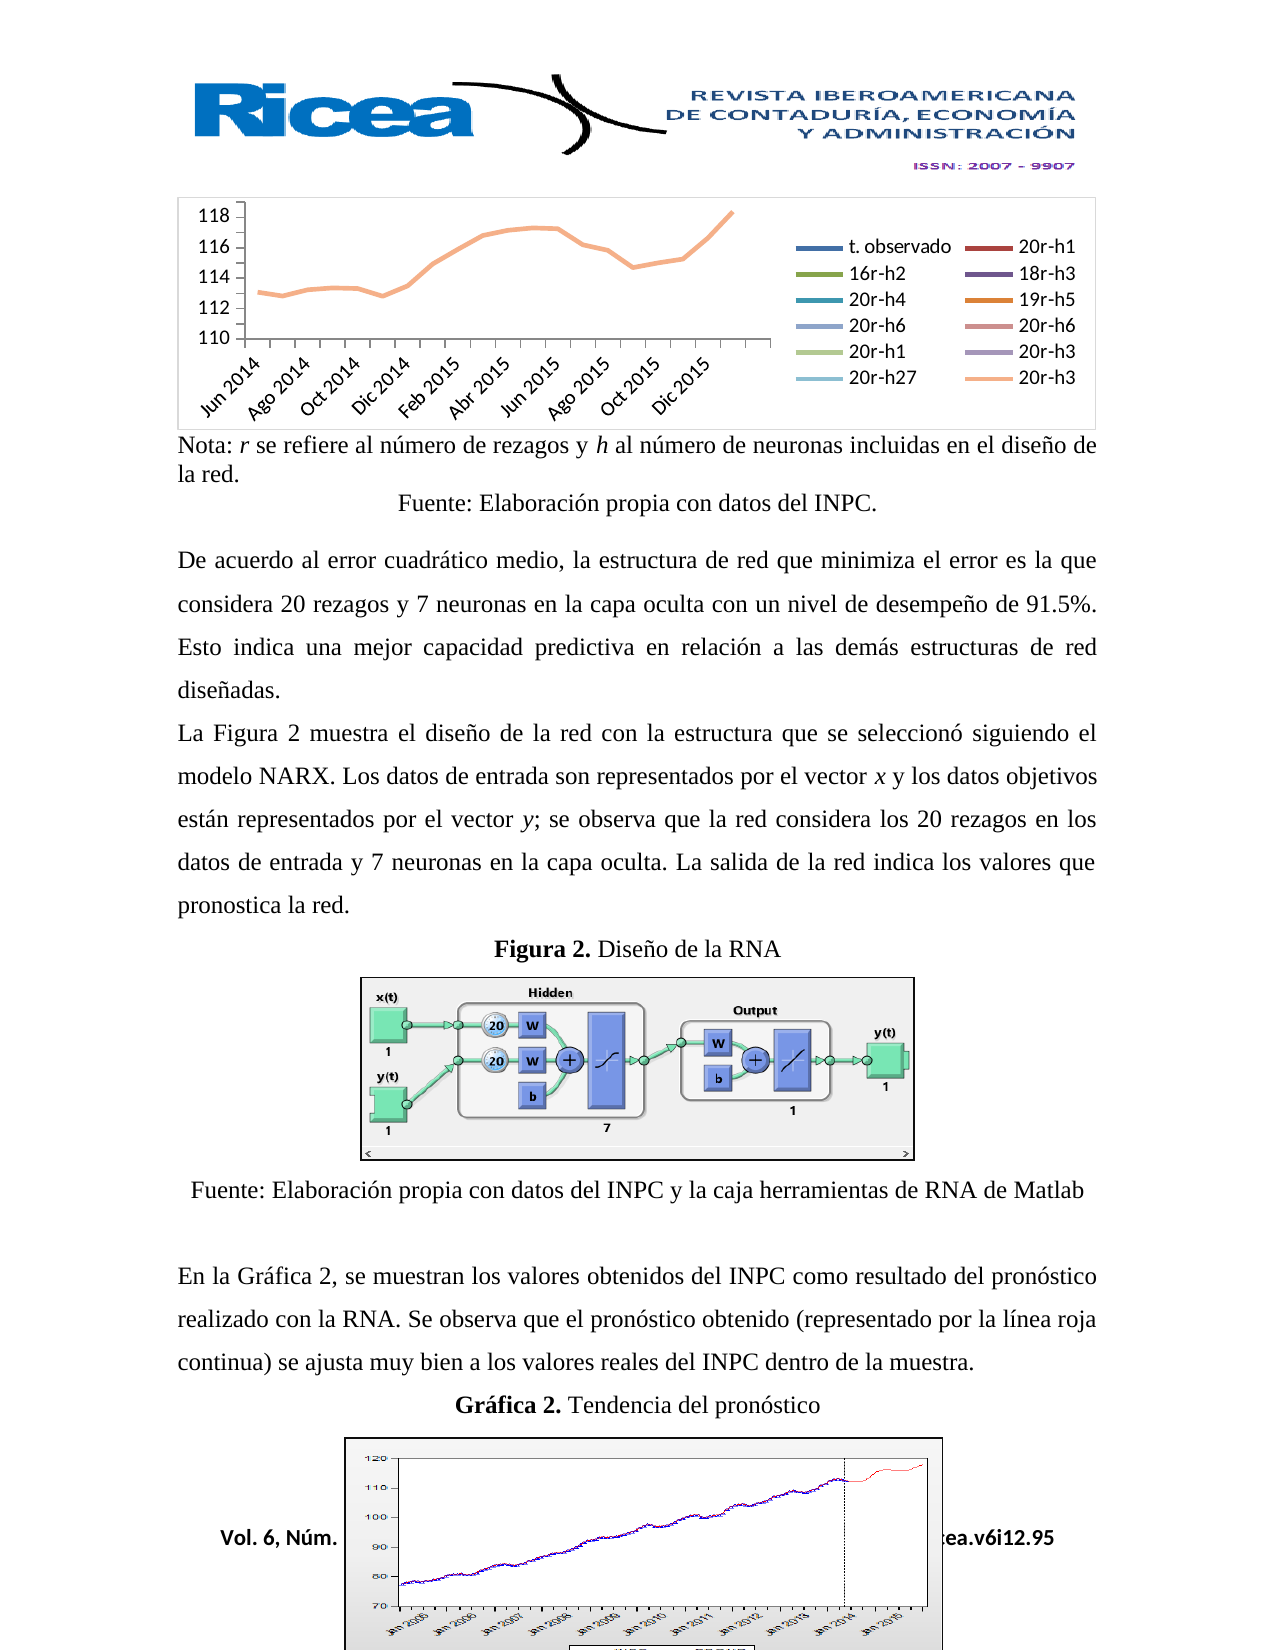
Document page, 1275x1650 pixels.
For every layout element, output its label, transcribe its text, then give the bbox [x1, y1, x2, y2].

picture [362, 978, 913, 1159]
list La Figura 2 muestra el diseño de la red con la estructura que se seleccionó siguiendo el modelo NARX. Los datos de entrada son representados por el vector x y los datos objetivos están representados por el vector y; se observa que la red considera los 20 rezagos en los datos de entrada y 7 neuronas en la capa oculta. La salida de la red indica los valores que pronostica la red. [177, 718, 1098, 919]
picture [346, 1439, 942, 1650]
text Gráfica 2. Tendencia del pronóstico [177, 1390, 1098, 1419]
text Fuente: Elaboración propia con datos del INPC y la caja herramientas de RNA de Matlab [177, 1175, 1098, 1203]
text Fuente: Elaboración propia con datos del INPC. [177, 488, 1098, 517]
text Nota: r se refiere al número de rezagos y h al número de neuronas incluidas en el diseño de la red. [177, 197, 1098, 488]
text De acuerdo al error cuadrático medio, la estructura de red que minimiza el error es la que considera 20 rezagos y 7 neuronas en la capa oculta con un nivel de desempeño de 91.5%. Esto indica una mejor capacidad predictiva en relación a las demás estructuras de red diseñadas. [177, 546, 1098, 704]
list Figura 2. Diseño de la RNA [177, 934, 1098, 962]
text En la Gráfica 2, se muestran los valores obtenidos del INPC como resultado del pronóstico realizado con la RNA. Se observa que el pronóstico obtenido (representado por la línea roja continua) se ajusta muy bien a los valores reales del INPC dentro de la muestra. [177, 1261, 1098, 1376]
picture [194, 73, 1081, 173]
